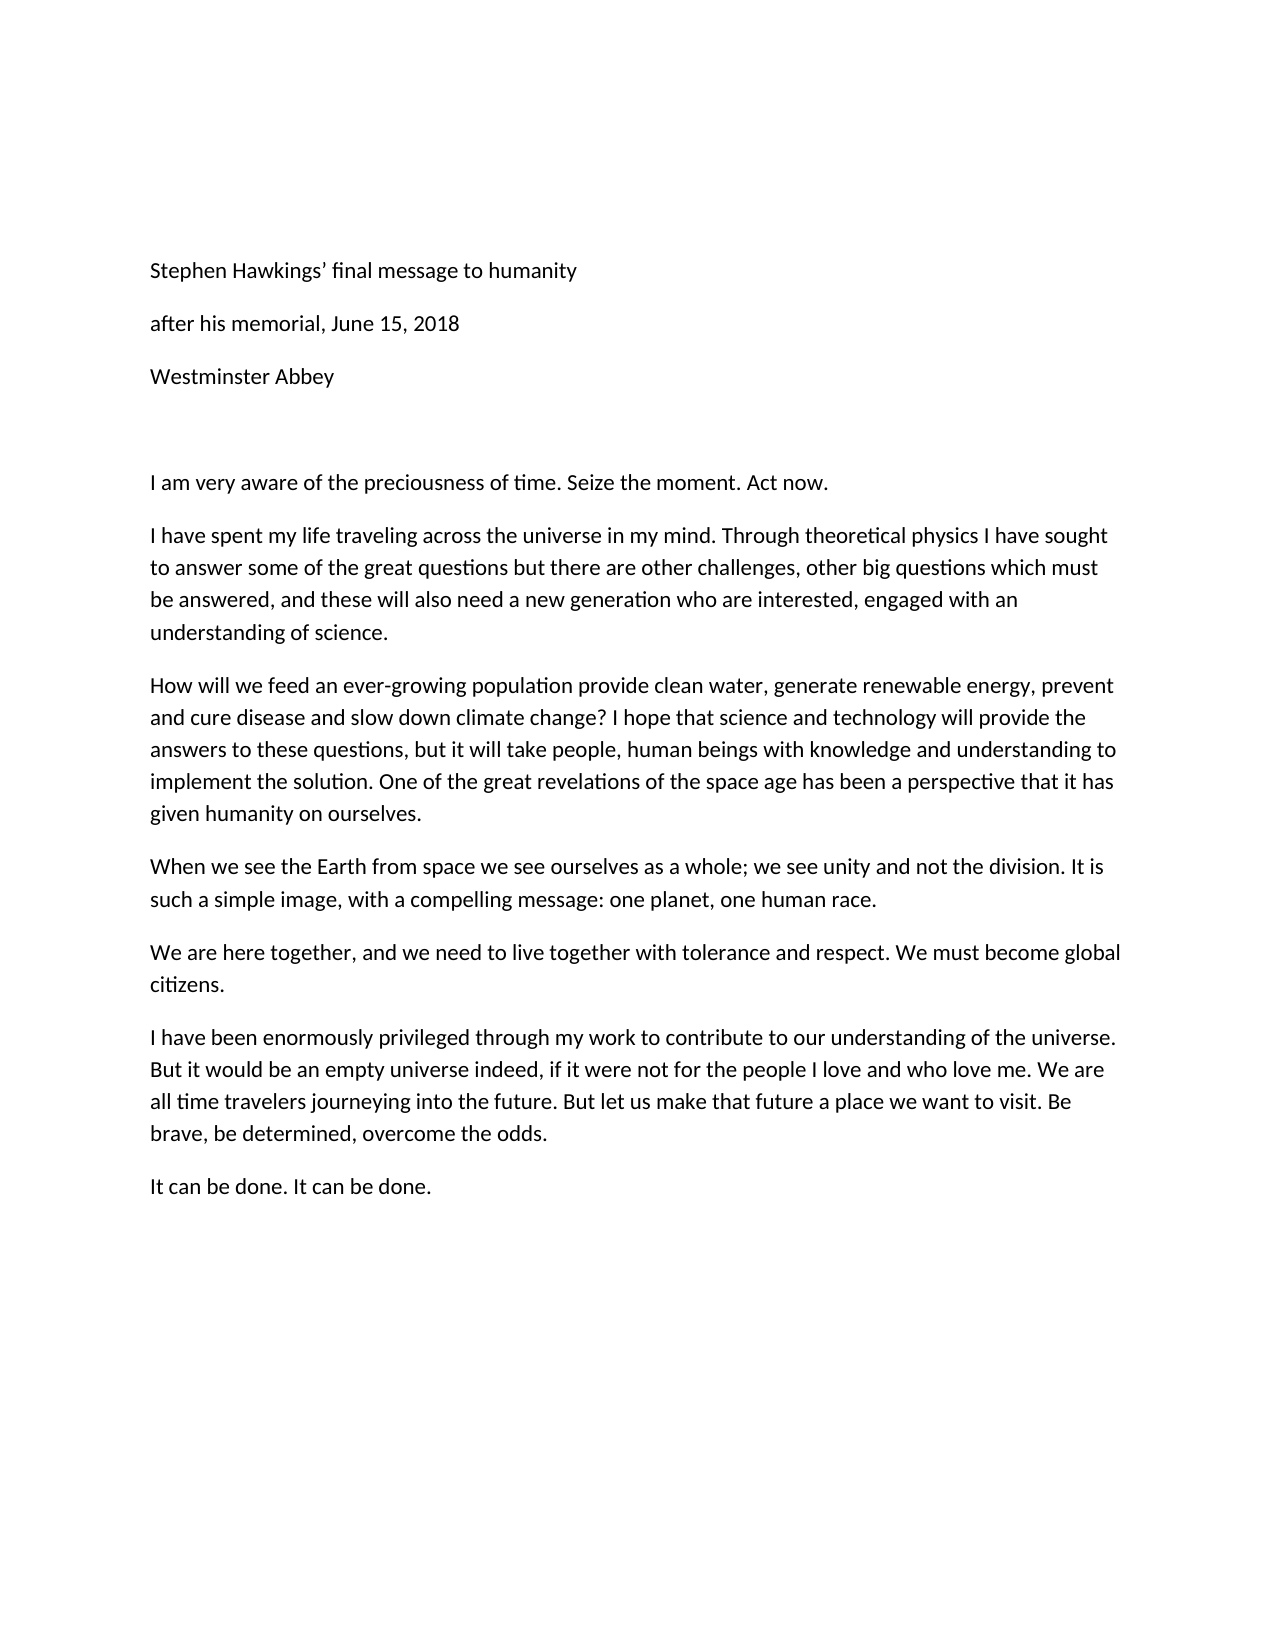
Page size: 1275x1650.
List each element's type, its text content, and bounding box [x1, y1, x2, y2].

text When we see the Earth from space we see ourselves as a whole; we see unity and not the division. It is such a simple image, with a compelling message: one planet, one human race. [150, 852, 1125, 913]
text I have been enormously privileged through my work to contribute to our understanding of the universe. But it would be an empty universe indeed, if it were not for the people I love and who love me. We are all time travelers journeying into the future. But let us make that future a place we want to visit. Be brave, be determined, overcome the odds. [150, 1023, 1125, 1147]
text Westminster Abbey [150, 362, 1125, 390]
text It can be done. It can be done. [150, 1172, 1125, 1201]
text after his memorial, June 15, 2018 [150, 309, 1125, 337]
text Stephen Hawkings’ final message to humanity [150, 256, 1125, 284]
text How will we feed an ever-growing population provide clean water, generate renewable energy, prevent and cure disease and slow down climate change? I hope that science and technology will provide the answers to these questions, but it will take people, human beings with knowledge and understanding to implement the solution. One of the great revelations of the space age has been a perspective that it has given humanity on ourselves. [150, 671, 1125, 827]
text We are here together, and we need to live together with tolerance and respect. We must become global citizens. [150, 938, 1125, 998]
text I have spent my life traveling across the universe in my mind. Through theoretical physics I have sought to answer some of the great questions but there are other challenges, other big questions which must be answered, and these will also need a new generation who are interested, engaged with an understanding of science. [150, 521, 1125, 646]
text I am very aware of the preciousness of time. Seize the moment. Act now. [150, 468, 1125, 496]
